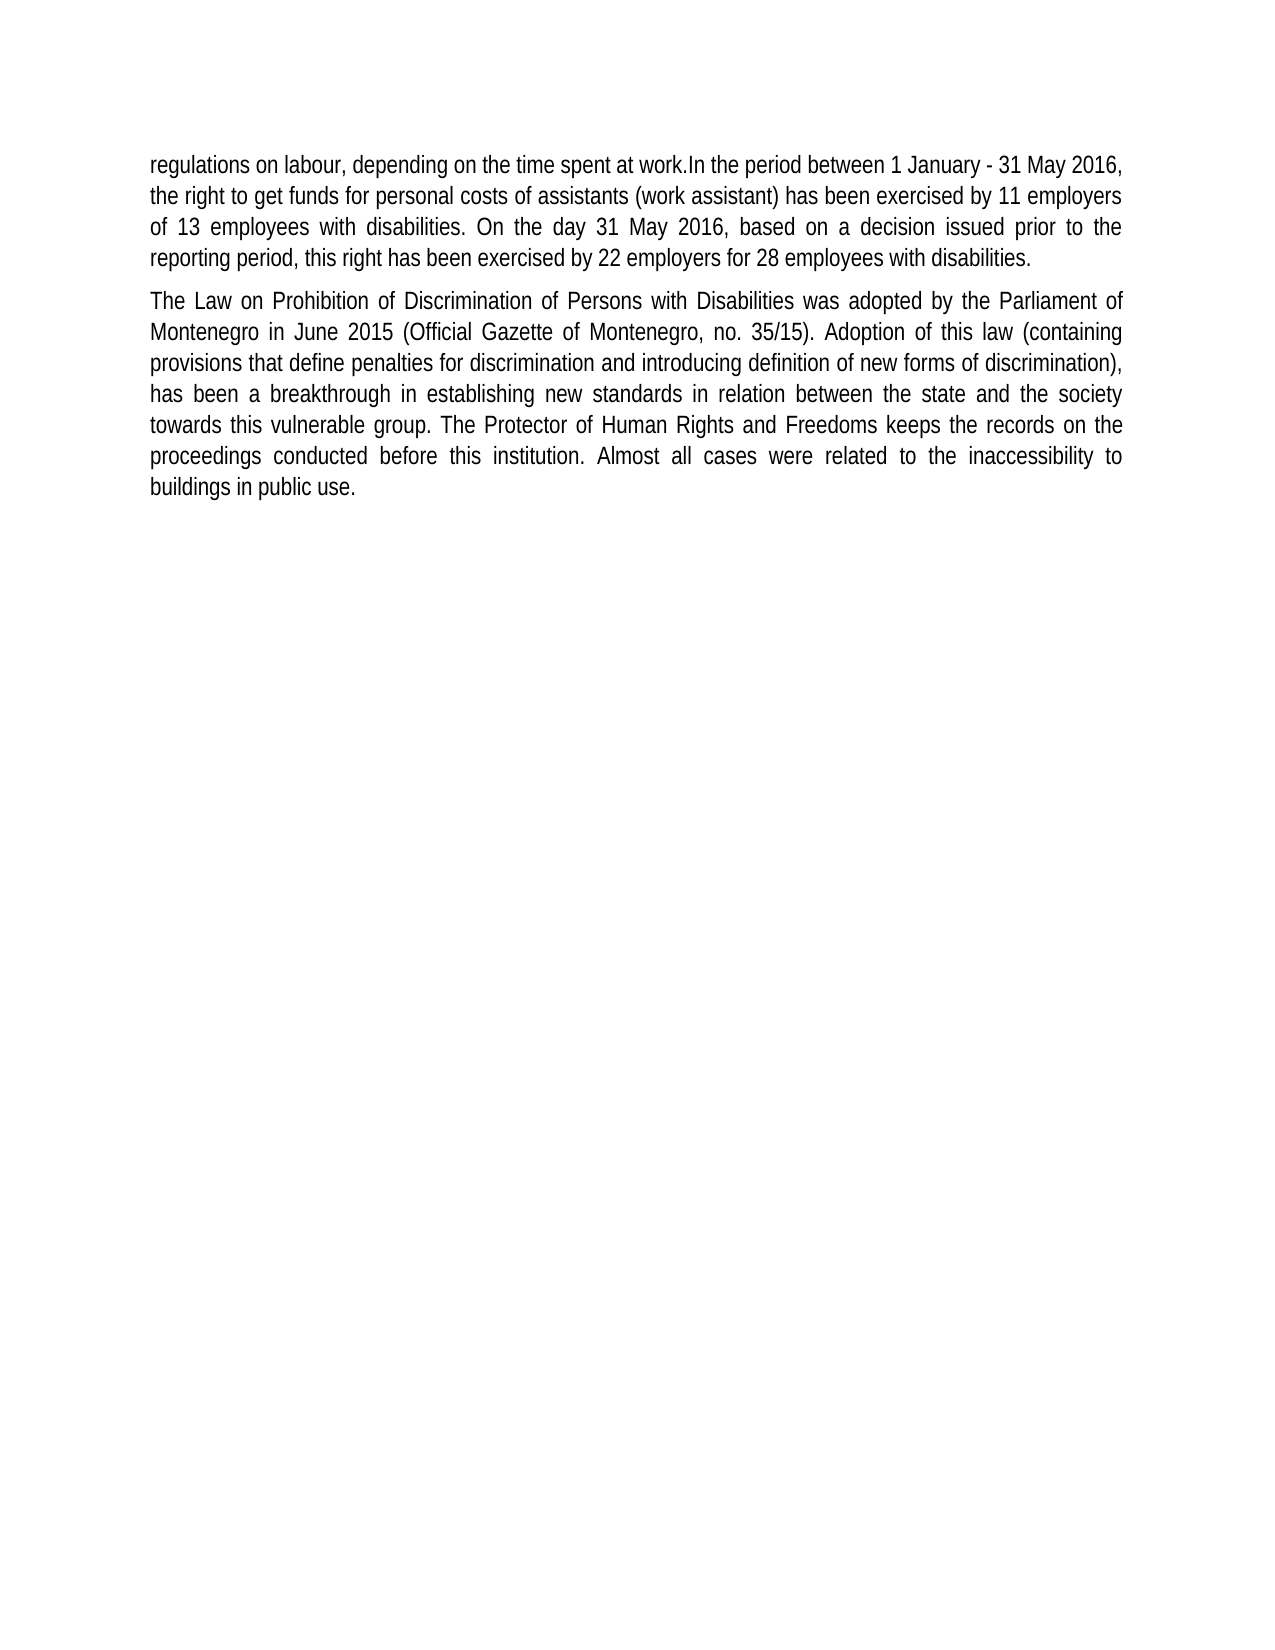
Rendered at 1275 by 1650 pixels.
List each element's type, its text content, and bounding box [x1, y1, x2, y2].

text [150, 150, 1125, 271]
text The Law on Prohibition of Discrimination of Persons with Disabilities was adopted by the Parliament of Montenegro in June 2015 (Official Gazette of Montenegro, no. 35/15). Adoption of this law (containing provisions that define penalties for discrimination and introducing definition of new forms of discrimination), has been a breakthrough in establishing new standards in relation between the state and the society towards this vulnerable group. The Protector of Human Rights and Freedoms keeps the records on the proceedings conducted before this institution. Almost all cases were related to the inaccessibility to buildings in public use. [150, 286, 1125, 501]
